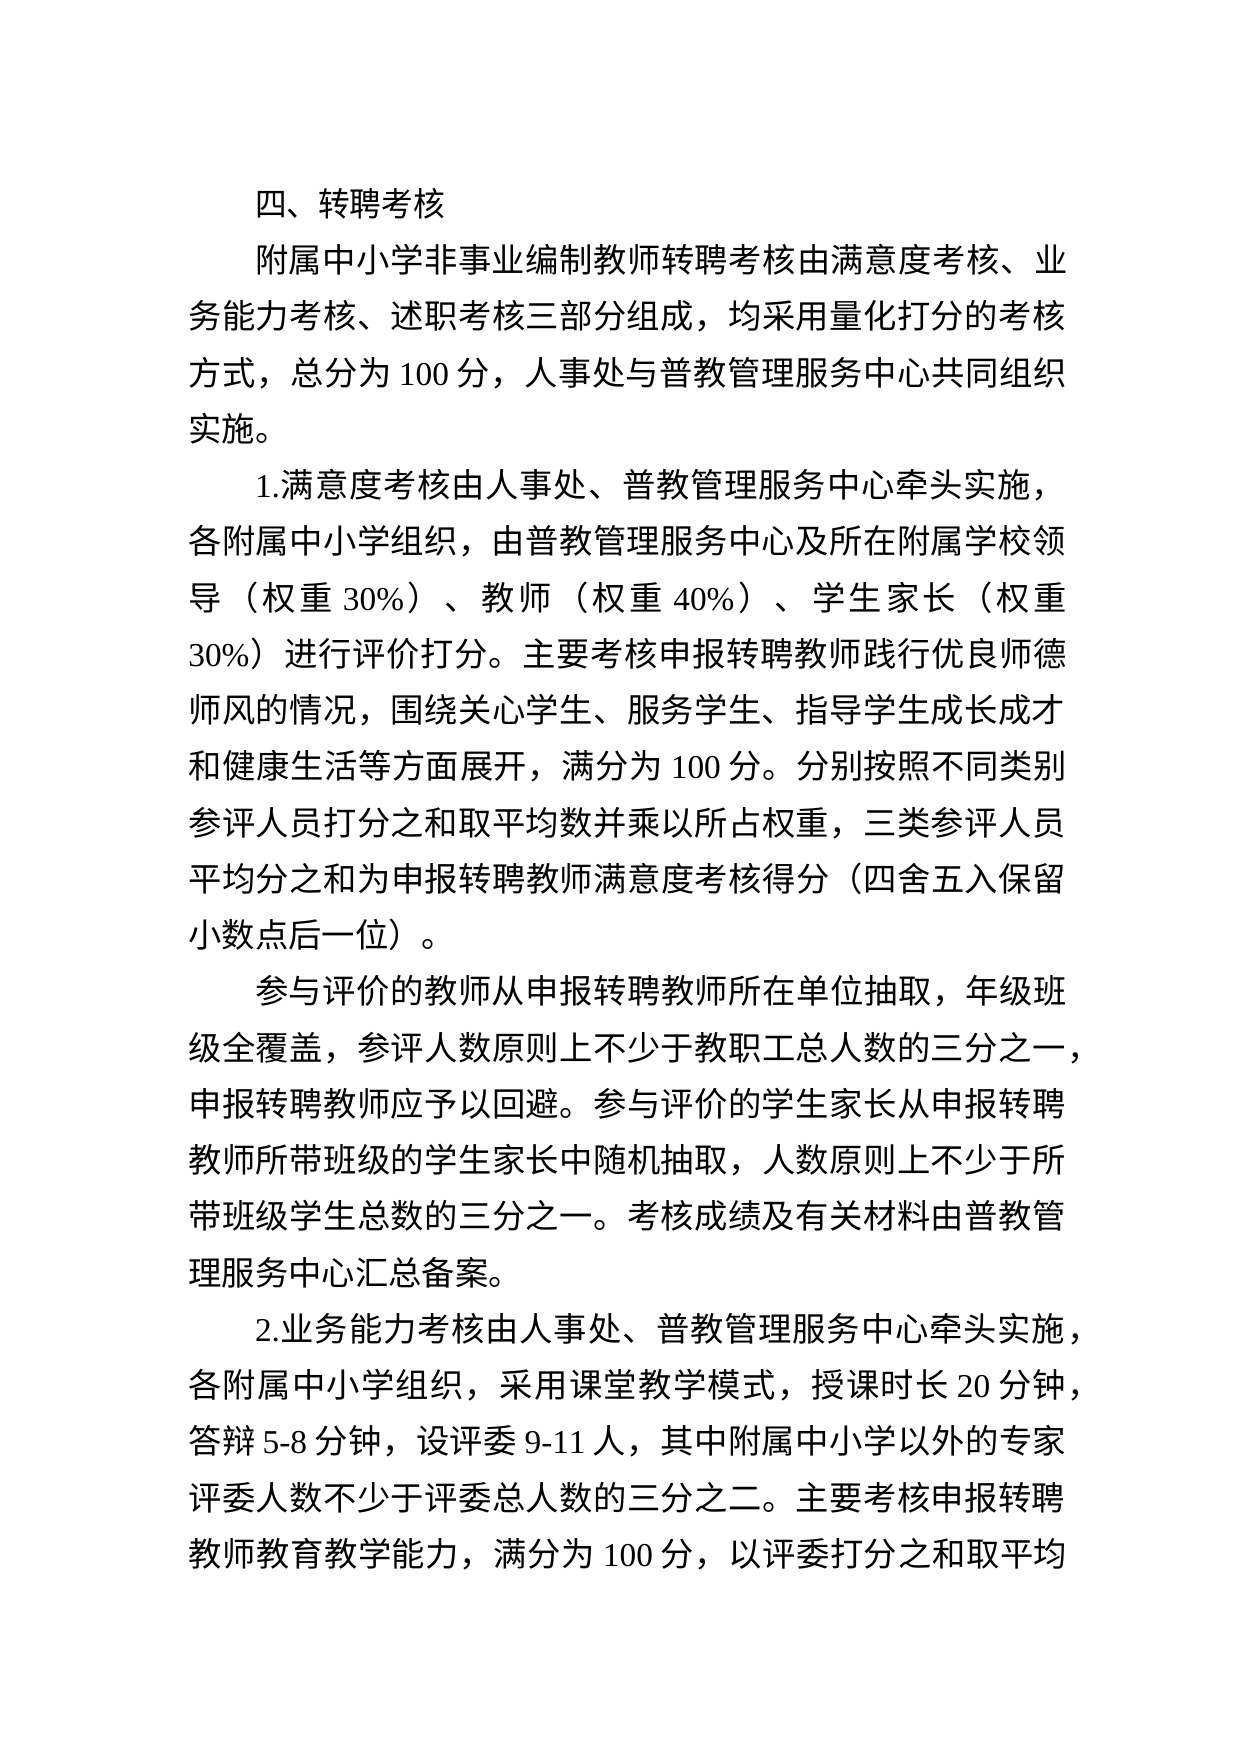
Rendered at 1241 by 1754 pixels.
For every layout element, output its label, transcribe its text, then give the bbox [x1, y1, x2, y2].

text 四、转聘考核 [255, 171, 1092, 227]
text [188, 1296, 1067, 1577]
text 参与评价的教师从申报转聘教师所在单位抽取，年级班级全覆盖，参评人数原则上不少于教职工总人数的三分之一，申报转聘教师应予以回避。参与评价的学生家长从申报转聘教师所带班级的学生家长中随机抽取，人数原则上不少于所带班级学生总数的三分之一。考核成绩及有关材料由普教管理服务中心汇总备案。 [188, 959, 1067, 1296]
text 1.满意度考核由人事处、普教管理服务中心牵头实施，各附属中小学组织，由普教管理服务中心及所在附属学校领导（权重30%）、教师（权重40%）、学生家长（权重30%）进行评价打分。主要考核申报转聘教师践行优良师德师风的情况，围绕关心学生、服务学生、指导学生成长成才和健康生活等方面展开，满分为100分。分别按照不同类别参评人员打分之和取平均数并乘以所占权重，三类参评人员平均分之和为申报转聘教师满意度考核得分（四舍五入保留小数点后一位）。 [188, 452, 1067, 959]
text 附属中小学非事业编制教师转聘考核由满意度考核、业务能力考核、述职考核三部分组成，均采用量化打分的考核方式，总分为100分，人事处与普教管理服务中心共同组织实施。 [188, 227, 1067, 452]
